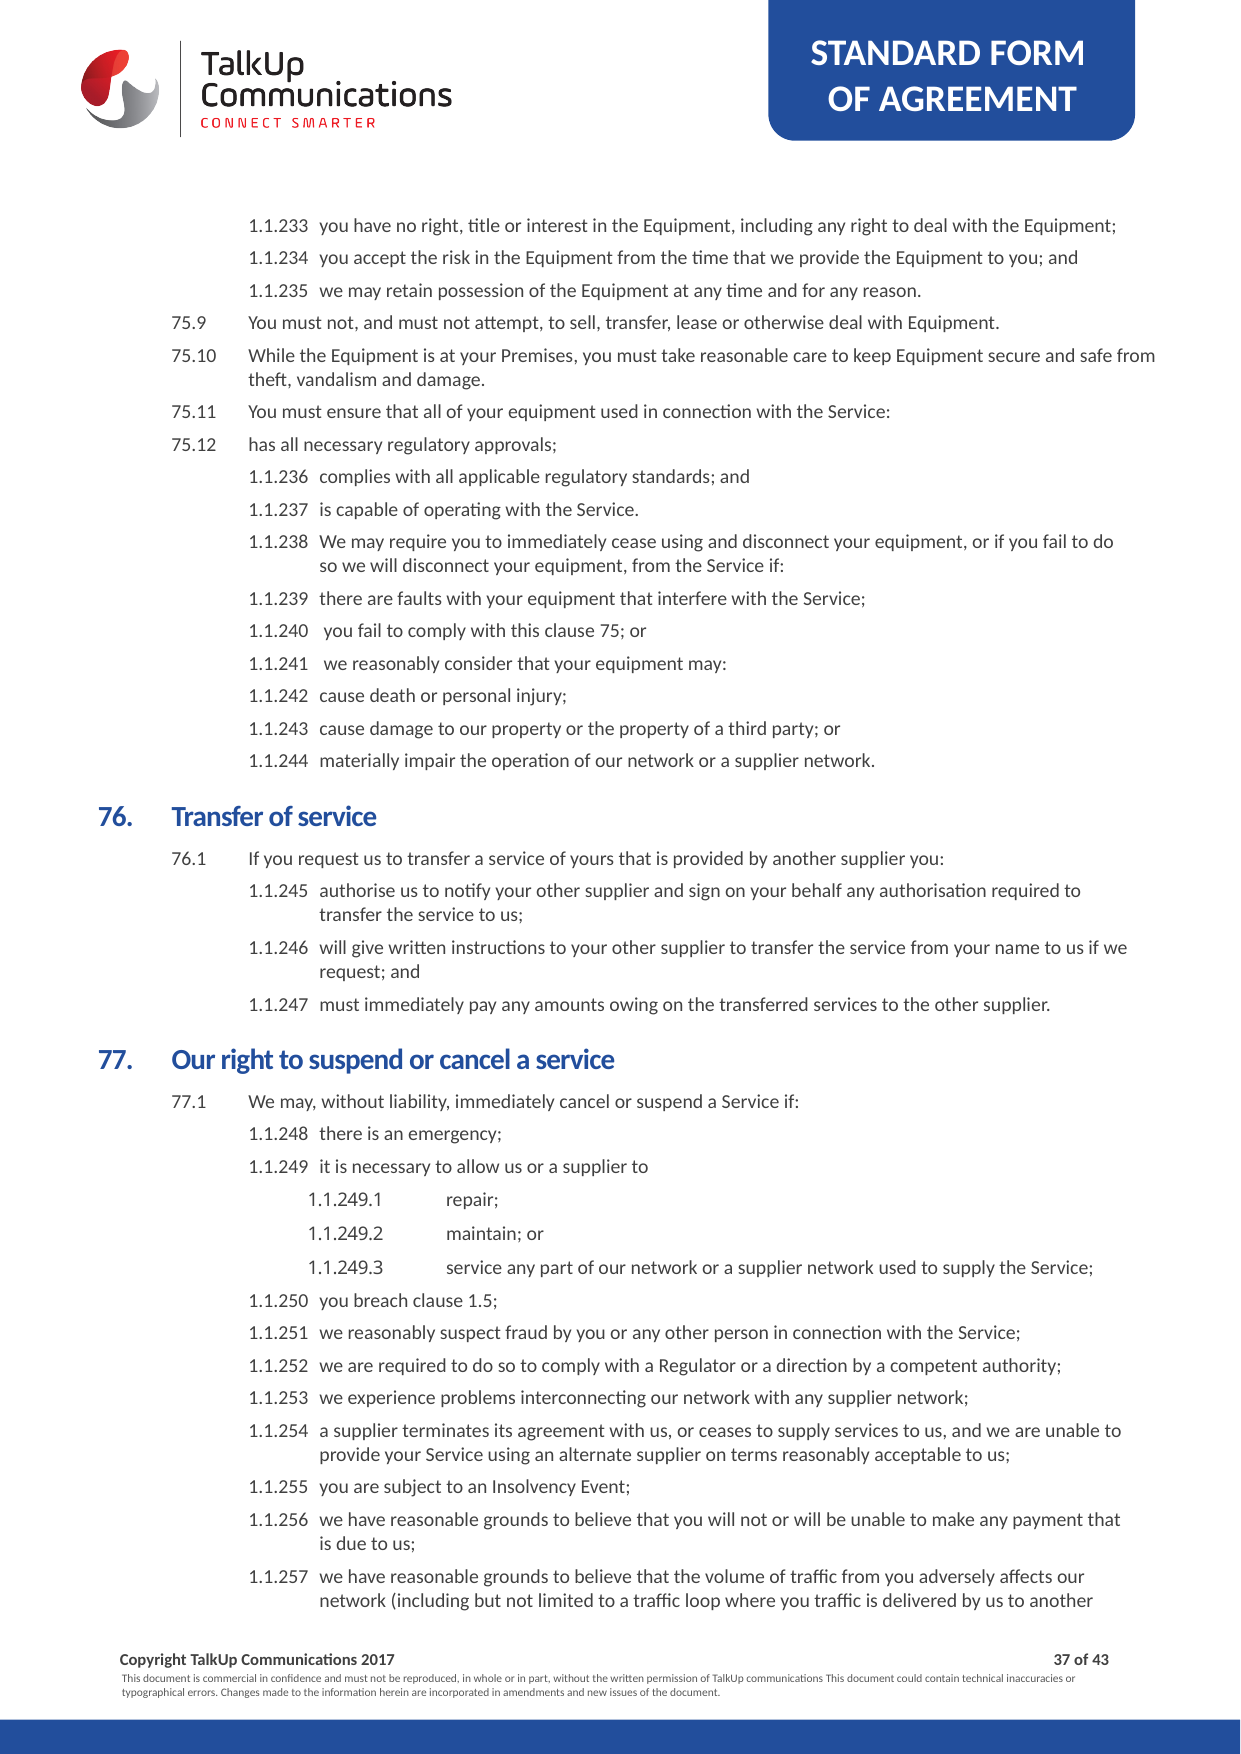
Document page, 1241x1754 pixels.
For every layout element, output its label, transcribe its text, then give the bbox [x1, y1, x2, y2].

list authorise us to notify your other supplier and sign on your behalf any authorisation required to transfer the service to us; [248, 878, 1133, 927]
list maintain; or [307, 1220, 1133, 1246]
list you have no right, title or interest in the Equipment, including any right to deal with the Equipment; [248, 213, 1133, 237]
list you breach clause 1.5; [248, 1288, 1133, 1312]
list cause death or personal injury; [248, 683, 1133, 708]
list cause damage to our property or the property of a third party; or [248, 716, 1133, 740]
list If you request us to transfer a service of yours that is provided by another supplier you: [171, 846, 1169, 870]
list we reasonably consider that your equipment may: [248, 651, 1133, 675]
list we may retain possession of the Equipment at any time and for any reason. [248, 278, 1133, 302]
list has all necessary regulatory approvals; [171, 432, 1169, 456]
subtitle Our right to suspend or cancel a service [98, 1041, 1169, 1076]
list there are faults with your equipment that interfere with the Service; [248, 586, 1133, 610]
list You must not, and must not attempt, to sell, transfer, lease or otherwise deal with Equipment. [171, 310, 1169, 334]
list we are required to do so to comply with a Regulator or a direction by a competent authority; [248, 1353, 1133, 1377]
list We may require you to immediately cease using and disconnect your equipment, or if you fail to do so we will disconnect your equipment, from the Service if: [248, 529, 1133, 578]
list will give written instructions to your other supplier to transfer the service from your name to us if we request; and [248, 935, 1133, 983]
list materially impair the operation of our network or a supplier network. [248, 748, 1133, 773]
list is capable of operating with the Service. [248, 497, 1133, 521]
picture [70, 25, 462, 154]
list repair; [307, 1186, 1133, 1212]
list we have reasonable grounds to believe that you will not or will be unable to make any payment that is due to us; [248, 1507, 1133, 1556]
list a supplier terminates its agreement with us, or ceases to supply services to us, and we are unable to provide your Service using an alternate supplier on terms reasonably acceptable to us; [248, 1418, 1133, 1466]
subtitle Transfer of service [98, 798, 1169, 833]
list we reasonably suspect fraud by you or any other person in connection with the Service; [248, 1321, 1133, 1345]
list You must ensure that all of your equipment used in connection with the Service: [171, 399, 1169, 423]
list While the Equipment is at your Premises, you must take reasonable care to keep Equipment secure and safe from theft, vandalism and damage. [171, 343, 1169, 391]
list you fail to comply with this clause ‎75; or [248, 618, 1133, 643]
list you are subject to an Insolvency Event; [248, 1475, 1133, 1499]
list must immediately pay any amounts owing on the transferred services to the other supplier. [248, 992, 1133, 1016]
list you accept the risk in the Equipment from the time that we provide the Equipment to you; and [248, 245, 1133, 269]
list We may, without liability, immediately cancel or suspend a Service if: [171, 1089, 1169, 1113]
list we experience problems interconnecting our network with any supplier network; [248, 1386, 1133, 1410]
list it is necessary to allow us or a supplier to [248, 1154, 1133, 1178]
list complies with all applicable regulatory standards; and [248, 464, 1133, 488]
list service any part of our network or a supplier network used to supply the Service; [307, 1254, 1133, 1280]
list there is an emergency; [248, 1121, 1133, 1146]
